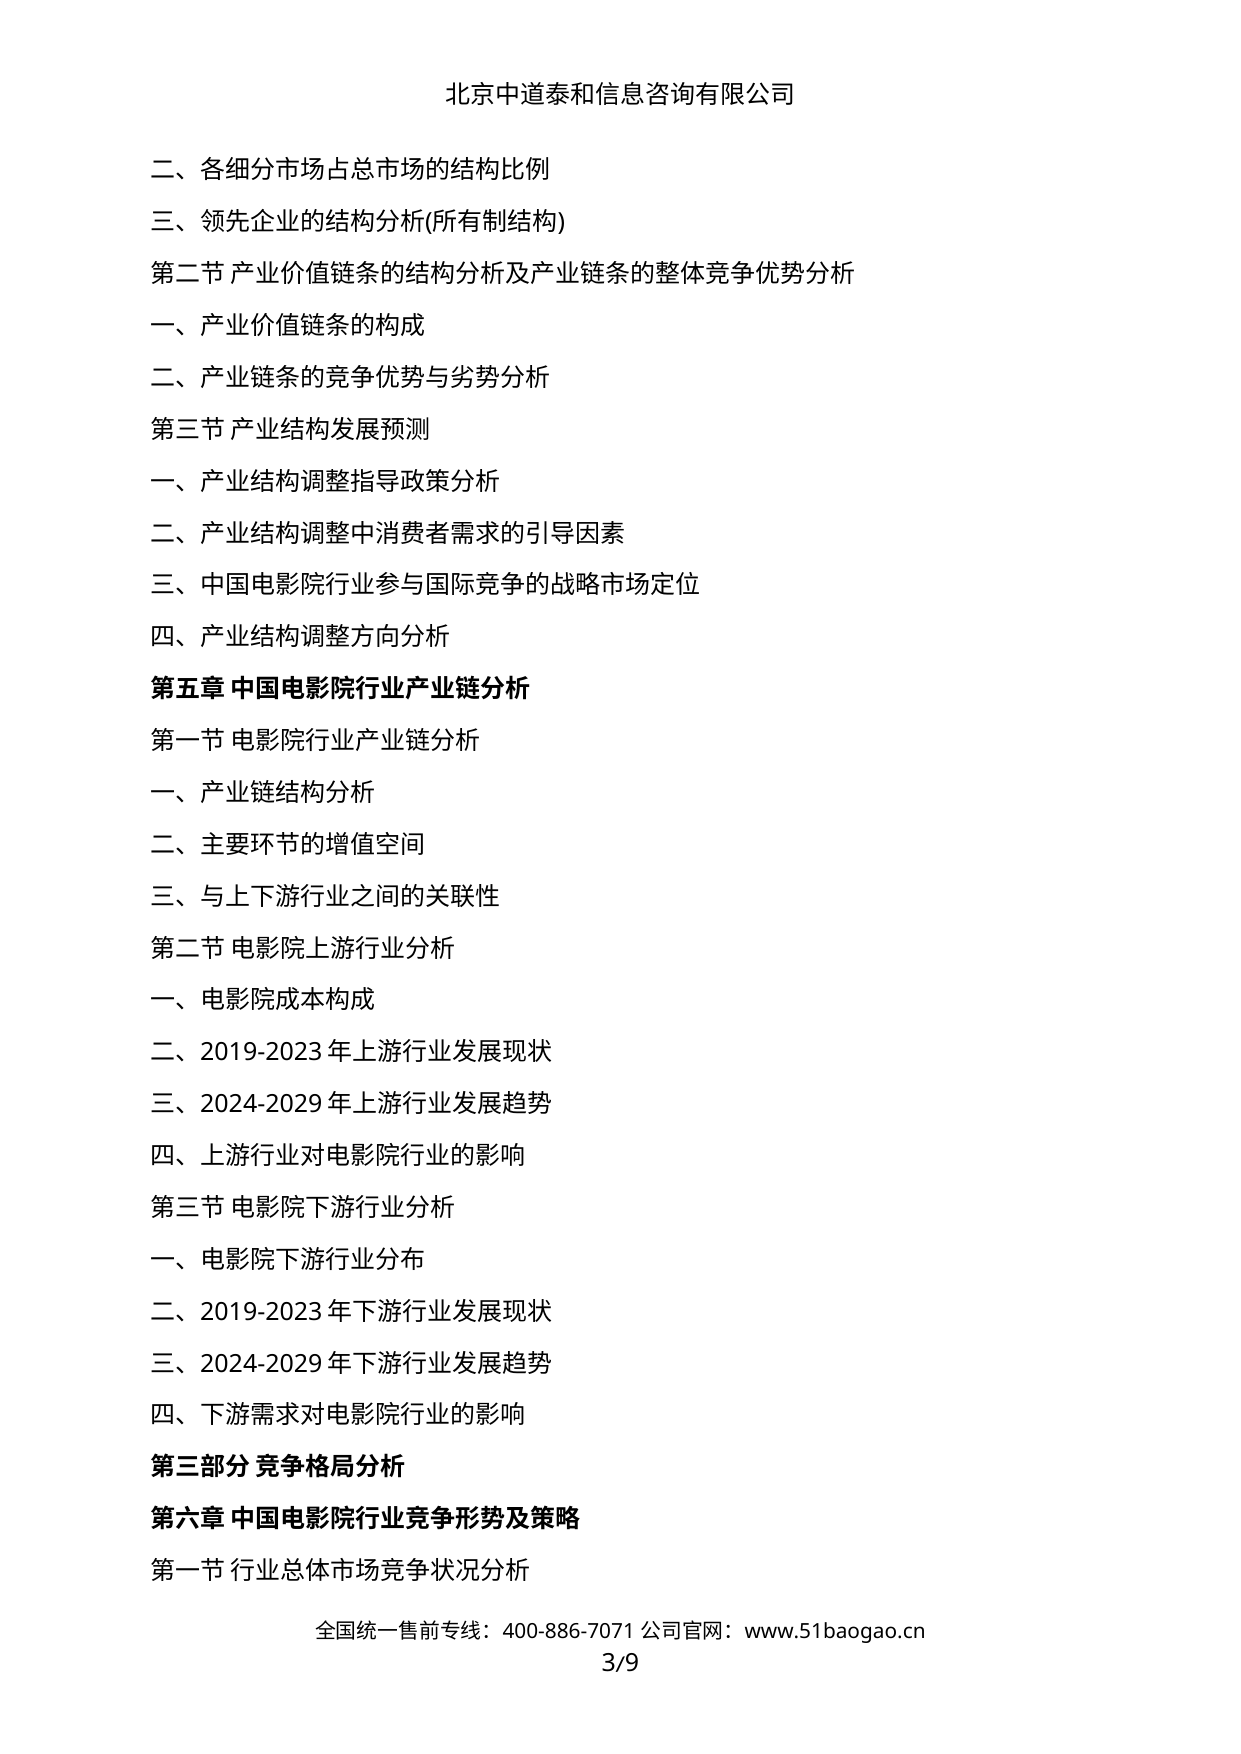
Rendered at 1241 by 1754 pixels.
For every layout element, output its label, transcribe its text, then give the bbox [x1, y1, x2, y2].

text 一、产业链结构分析 [150, 772, 1090, 809]
text 第二节 产业价值链条的结构分析及产业链条的整体竞争优势分析 [150, 254, 1090, 290]
text 二、产业链条的竞争优势与劣势分析 [150, 357, 1090, 394]
text 三、2024-2029年下游行业发展趋势 [150, 1343, 1090, 1379]
text 二、各细分市场占总市场的结构比例 [150, 150, 1090, 186]
text 二、主要环节的增值空间 [150, 824, 1090, 861]
text 一、电影院下游行业分布 [150, 1239, 1090, 1276]
text 第三节 产业结构发展预测 [150, 409, 1090, 446]
text 一、电影院成本构成 [150, 980, 1090, 1016]
text 三、领先企业的结构分析(所有制结构) [150, 202, 1090, 238]
text 三、中国电影院行业参与国际竞争的战略市场定位 [150, 565, 1090, 601]
text 一、产业结构调整指导政策分析 [150, 461, 1090, 497]
text 第一节 行业总体市场竞争状况分析 [150, 1551, 1090, 1587]
text 四、产业结构调整方向分析 [150, 617, 1090, 653]
text 二、产业结构调整中消费者需求的引导因素 [150, 513, 1090, 549]
text 二、2019-2023年下游行业发展现状 [150, 1291, 1090, 1327]
text 第三节 电影院下游行业分析 [150, 1187, 1090, 1224]
text 第三部分 竞争格局分析 [150, 1447, 1090, 1483]
text 三、与上下游行业之间的关联性 [150, 876, 1090, 912]
text 第六章 中国电影院行业竞争形势及策略 [150, 1499, 1090, 1535]
text 第五章 中国电影院行业产业链分析 [150, 669, 1090, 705]
text 第二节 电影院上游行业分析 [150, 928, 1090, 964]
text 三、2024-2029年上游行业发展趋势 [150, 1084, 1090, 1120]
text 四、上游行业对电影院行业的影响 [150, 1136, 1090, 1172]
text 第一节 电影院行业产业链分析 [150, 721, 1090, 757]
text 二、2019-2023年上游行业发展现状 [150, 1032, 1090, 1068]
text 四、下游需求对电影院行业的影响 [150, 1395, 1090, 1431]
text 一、产业价值链条的构成 [150, 306, 1090, 342]
